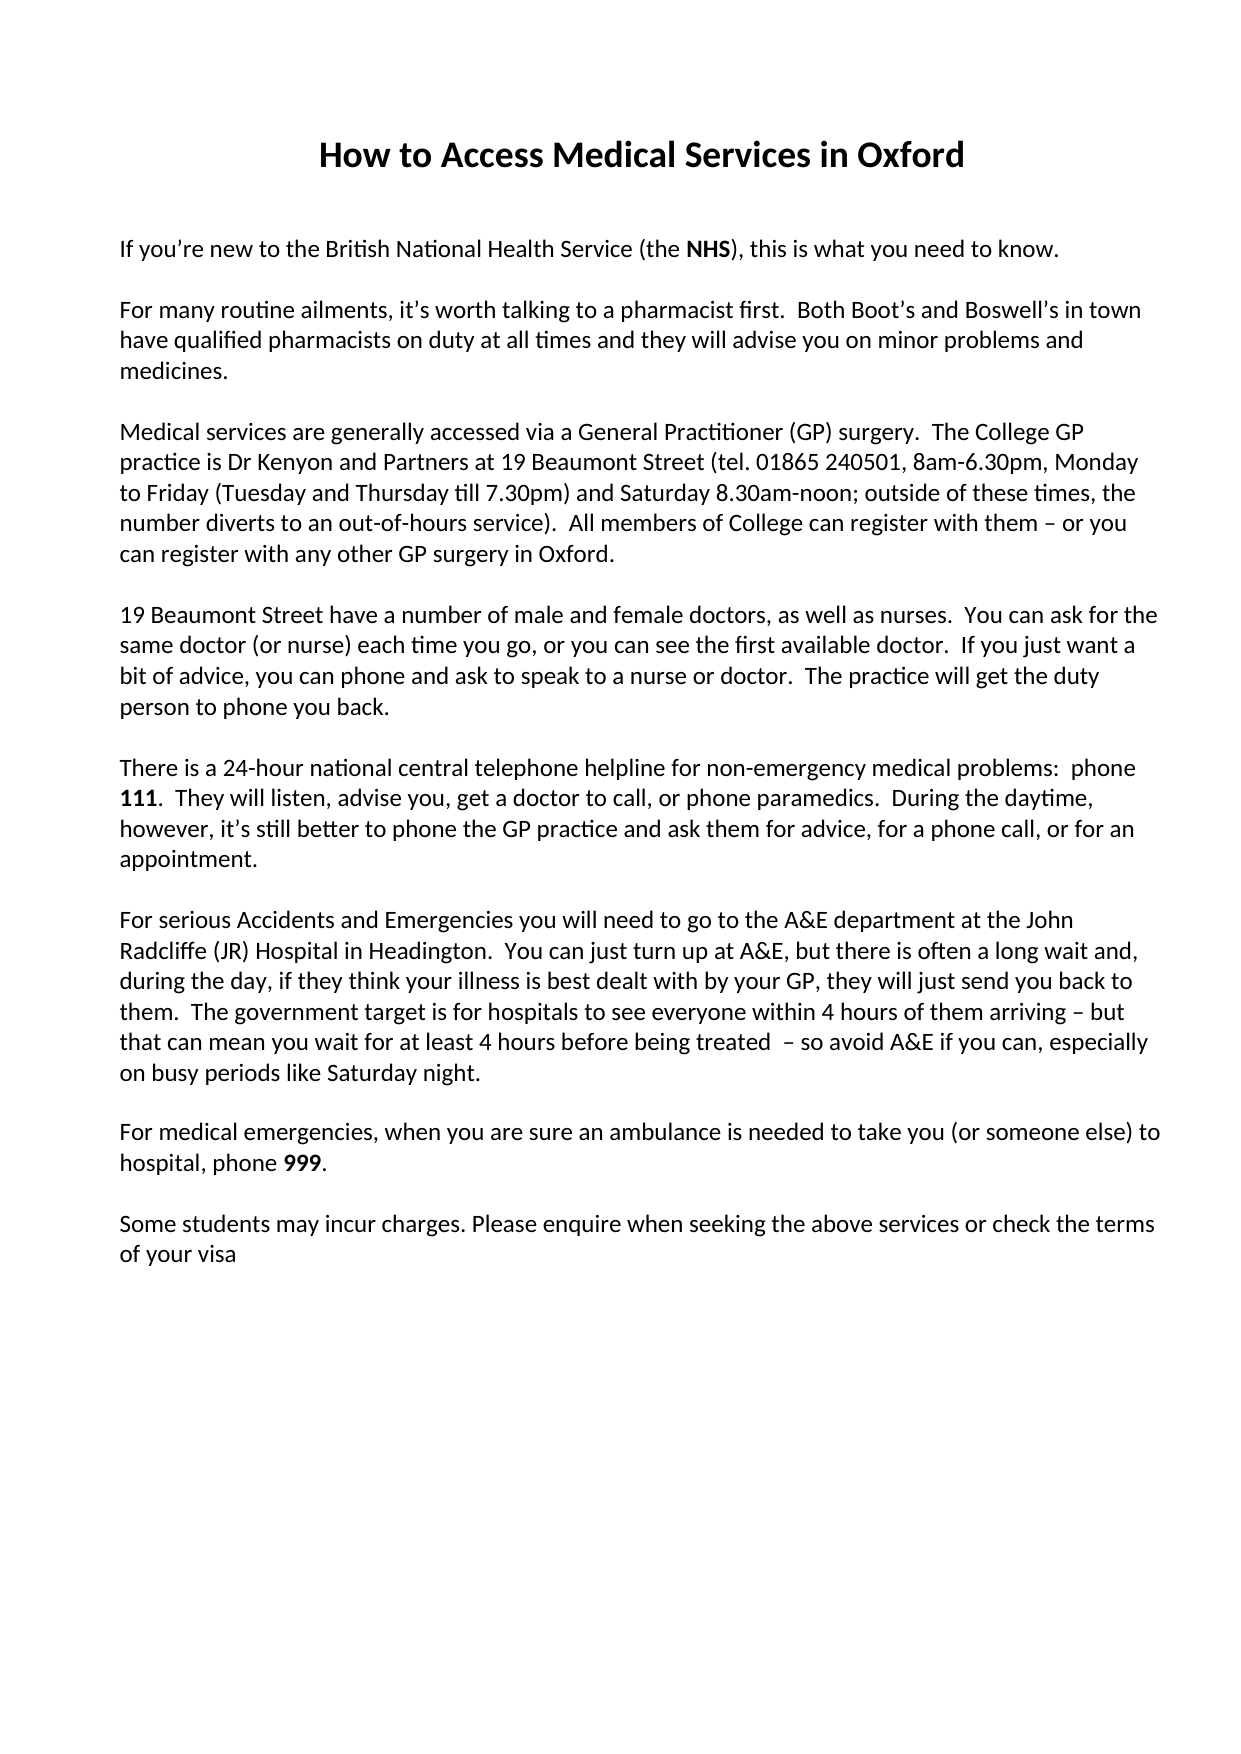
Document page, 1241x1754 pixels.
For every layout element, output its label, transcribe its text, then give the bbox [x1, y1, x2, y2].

text There is a 24-hour national central telephone helpline for non-emergency medical problems: phone 111. They will listen, advise you, get a doctor to call, or phone paramedics. During the daytime, however, it’s still better to phone the GP practice and ask them for advice, for a phone call, or for an appointment. [119, 752, 1165, 874]
text 19 Beaumont Street have a number of male and female doctors, as well as nurses. You can ask for the same doctor (or nurse) each time you go, or you can see the first available doctor. If you just want a bit of advice, you can phone and ask to speak to a nurse or doctor. The practice will get the duty person to phone you back. [119, 599, 1165, 721]
text For many routine ailments, it’s worth talking to a pharmacist first. Both Boot’s and Boswell’s in town have qualified pharmacists on duty at all times and they will advise you on minor problems and medicines. [119, 294, 1165, 386]
text How to Access Medical Services in Oxford [119, 131, 1165, 177]
text If you’re new to the British National Health Service (the NHS), this is what you need to know. [119, 233, 1165, 263]
text For serious Accidents and Emergencies you will need to go to the A&E department at the John Radcliffe (JR) Hospital in Headington. You can just turn up at A&E, but there is often a long wait and, during the day, if they think your illness is best dealt with by your GP, they will just send you back to them. The government target is for hospitals to see everyone within 4 hours of them arriving – but that can mean you wait for at least 4 hours before being treated – so avoid A&E if you can, especially on busy periods like Saturday night. [119, 904, 1165, 1087]
text Some students may incur charges. Please enquire when seeking the above services or check the terms of your visa [119, 1208, 1165, 1269]
text Medical services are generally accessed via a General Practitioner (GP) surgery. The College GP practice is Dr Kenyon and Partners at 19 Beaumont Street (tel. 01865 240501, 8am-6.30pm, Monday to Friday (Tuesday and Thursday till 7.30pm) and Saturday 8.30am-noon; outside of these times, the number diverts to an out-of-hours service). All members of College can register with them – or you can register with any other GP surgery in Oxford. [119, 416, 1165, 569]
text For medical emergencies, when you are sure an ambulance is needed to take you (or someone else) to hospital, phone 999. [119, 1116, 1165, 1177]
